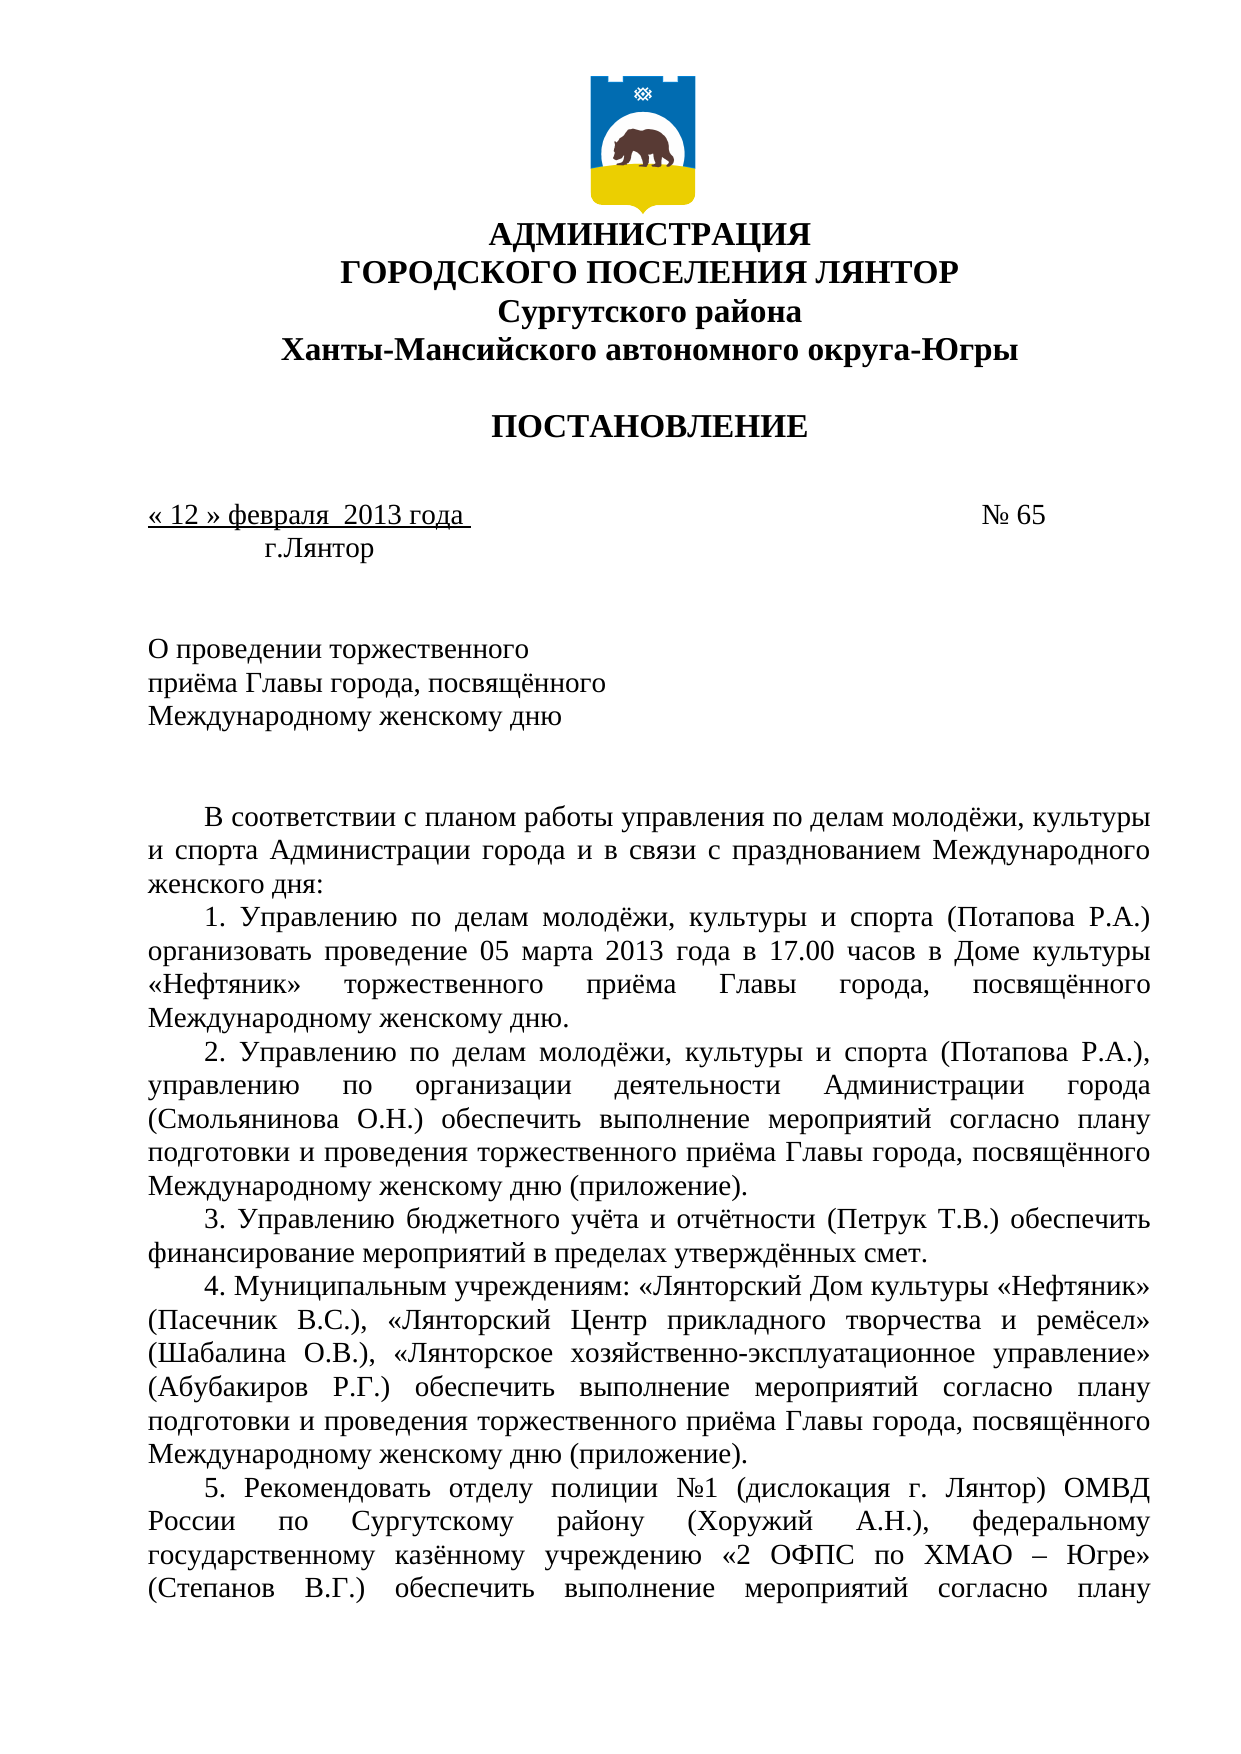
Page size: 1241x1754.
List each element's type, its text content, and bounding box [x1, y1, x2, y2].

text О проведении торжественного [148, 631, 1152, 665]
text г.Лянтор [148, 531, 1152, 564]
text ГОРОДСКОГО ПОСЕЛЕНИЯ ЛЯНТОР [148, 253, 1152, 291]
text В соответствии с планом работы управления по делам молодёжи, культуры и спорта Администрации города и в связи с празднованием Международного женского дня: [148, 799, 1152, 899]
text « 12 » февраля 2013 года № 65 [148, 497, 1152, 531]
text 4. Муниципальным учреждениям: «Лянторский Дом культуры «Нефтяник» (Пасечник В.С.), «Лянторский Центр прикладного творчества и ремёсел» (Шабалина О.В.), «Лянторское хозяйственно-эксплуатационное управление» (Абубакиров Р.Г.) обеспечить выполнение мероприятий согласно плану подготовки и проведения торжественного приёма Главы города, посвящённого Международному женскому дню (приложение). [148, 1268, 1152, 1470]
text Сургутского района [148, 291, 1152, 329]
text 2. Управлению по делам молодёжи, культуры и спорта (Потапова Р.А.), управлению по организации деятельности Администрации города (Смольянинова О.Н.) обеспечить выполнение мероприятий согласно плану подготовки и проведения торжественного приёма Главы города, посвящённого Международному женскому дню (приложение). [148, 1034, 1152, 1201]
text АДМИНИСТРАЦИЯ [148, 214, 1152, 253]
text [148, 1470, 1152, 1604]
text 1. Управлению по делам молодёжи, культуры и спорта (Потапова Р.А.) организовать проведение 05 марта 2013 года в 17.00 часов в Доме культуры «Нефтяник» торжественного приёма Главы города, посвящённого Международному женскому дню. [148, 899, 1152, 1034]
text ПОСТАНОВЛЕНИЕ [148, 406, 1152, 444]
text 3. Управлению бюджетного учёта и отчётности (Петрук Т.В.) обеспечить финансирование мероприятий в пределах утверждённых смет. [148, 1201, 1152, 1268]
text Ханты-Мансийского автономного округа-Югры [148, 329, 1152, 368]
text приёма Главы города, посвящённого [148, 665, 1152, 698]
text Международному женскому дню [148, 698, 1152, 732]
